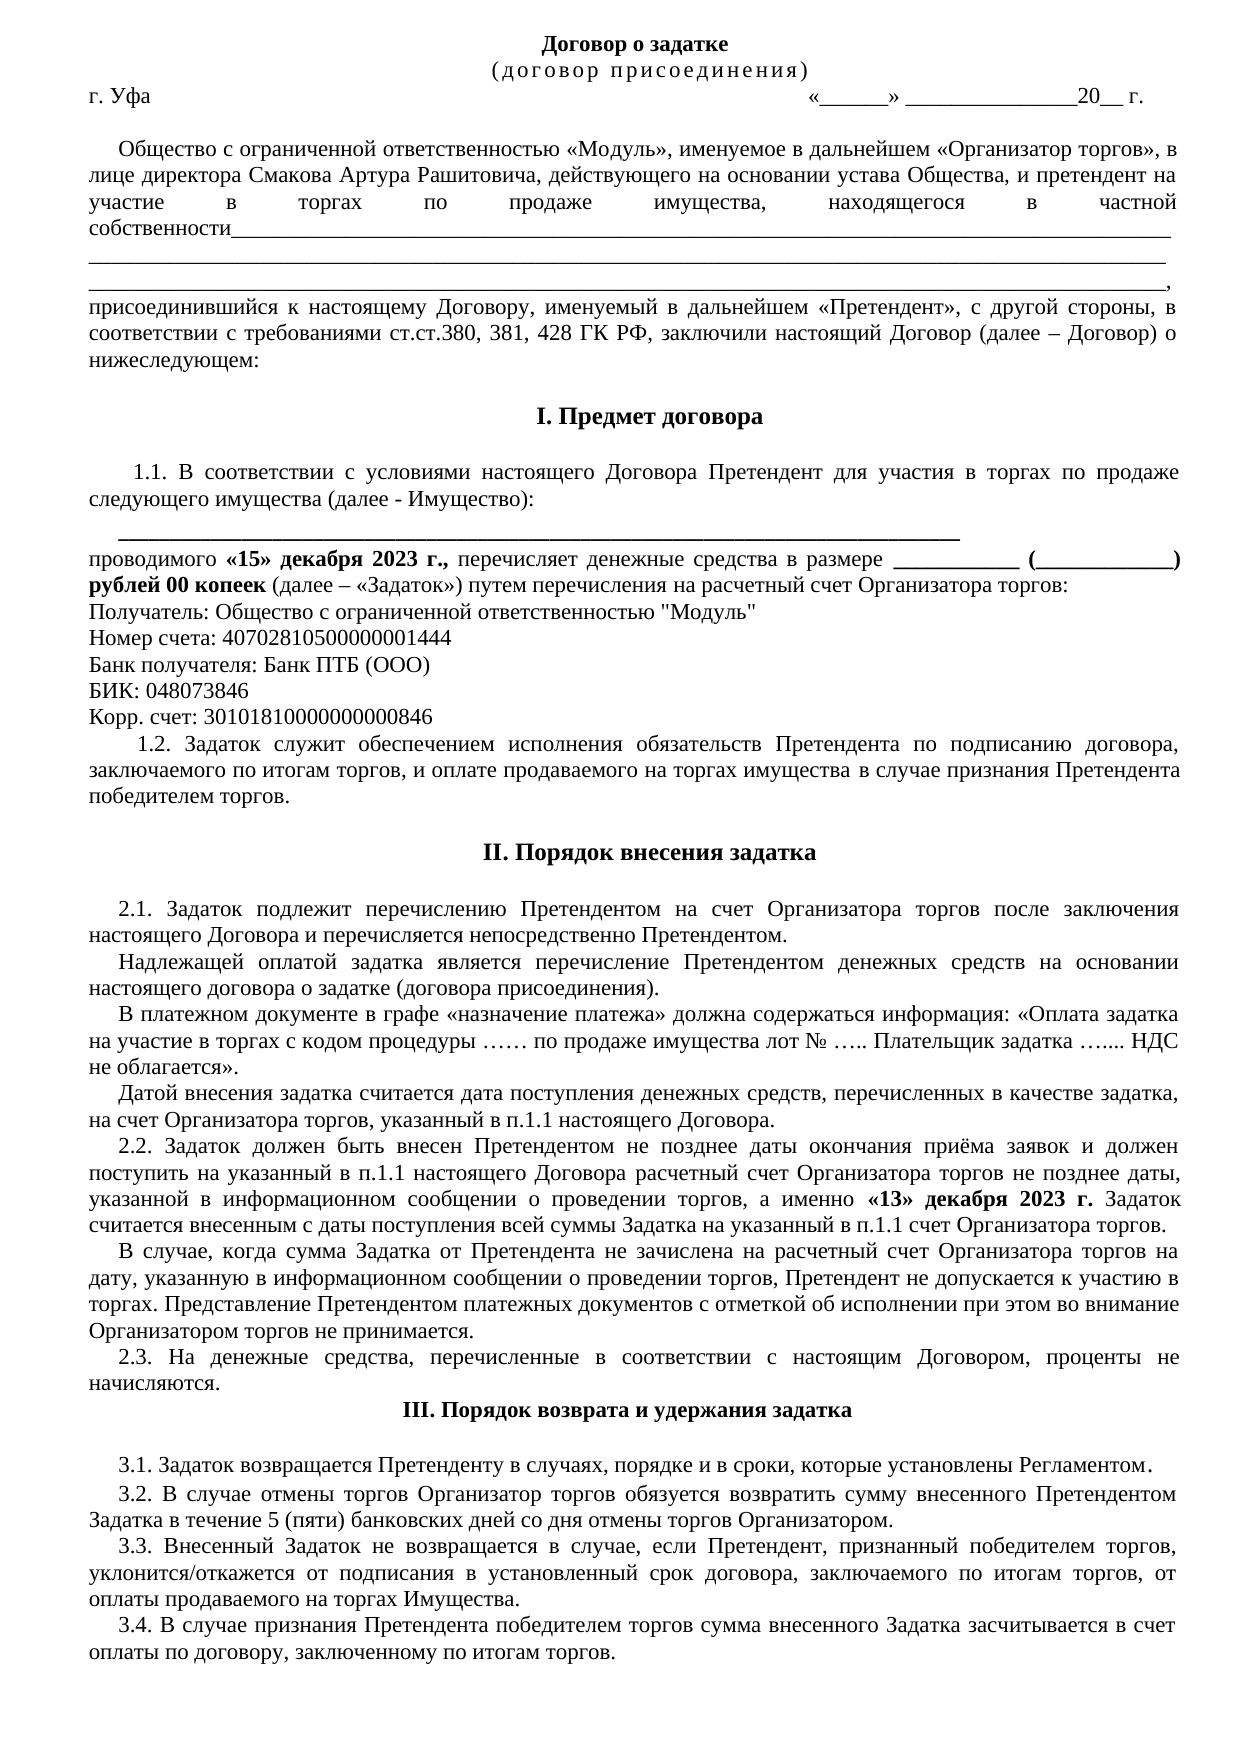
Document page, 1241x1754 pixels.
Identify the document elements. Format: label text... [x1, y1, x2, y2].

text 3.2. В случае отмены торгов Организатор торгов обязуется возвратить сумму внесенного Претендентом Задатка в течение 5 (пяти) банковских дней со дня отмены торгов Организатором. [88, 1480, 1178, 1532]
text 3.1. Задаток возвращается Претенденту в случаях, порядке и в сроки, которые установлены Регламентом. [88, 1448, 1181, 1480]
text Общество с ограниченной ответственностью «Модуль», именуемое в дальнейшем «Организатор торгов», в лице директора Смакова Артура Рашитовича, действующего на основании устава Общества, и претендент на участие в торгах по продаже имущества, находящегося в частной собственности__________________________________________________________________________________ [88, 135, 1178, 240]
text 3.4. В случае признания Претендента победителем торгов сумма внесенного Задатка засчитывается в счет оплаты по договору, заключенному по итогам торгов. [88, 1611, 1178, 1664]
text III. Порядок возврата и удержания задатка [29, 1396, 1181, 1422]
text проводимого «15» декабря 2023 г., перечисляет денежные средства в размере ___________ (____________) рублей 00 копеек (далее – «Задаток») путем перечисления на расчетный счет Организатора торгов: [88, 545, 1181, 598]
text (договор присоединения) [118, 56, 1181, 82]
text 1.2. Задаток служит обеспечением исполнения обязательств Претендента по подписанию договора, заключаемого по итогам торгов, и оплате продаваемого на торгах имущества в случае признания Претендента победителем торгов. [88, 730, 1181, 809]
text 2.2. Задаток должен быть внесен Претендентом не позднее даты окончания приёма заявок и должен поступить на указанный в п.1.1 настоящего Договора расчетный счет Организатора торгов не позднее даты, указанной в информационном сообщении о проведении торгов, а именно «13» декабря 2023 г. Задаток считается внесенным с даты поступления всей суммы Задатка на указанный в п.1.1 счет Организатора торгов. [88, 1132, 1181, 1238]
text г. Уфа «______» _______________20__ г. [88, 82, 1181, 109]
text В случае, когда сумма Задатка от Претендента не зачислена на расчетный счет Организатора торгов на дату, указанную в информационном сообщении о проведении торгов, Претендент не допускается к участию в торгах. Представление Претендентом платежных документов с отметкой об исполнении при этом во внимание Организатором торгов не принимается. [88, 1238, 1181, 1343]
text Получатель: Общество с ограниченной ответственностью "Модуль" [88, 598, 1181, 624]
text БИК: 048073846 [88, 677, 1181, 703]
text Надлежащей оплатой задатка является перечисление Претендентом денежных средств на основании настоящего договора о задатке (договора присоединения). [88, 948, 1181, 1000]
text I. Предмет договора [88, 401, 1181, 430]
text 3.3. Внесенный Задаток не возвращается в случае, если Претендент, признанный победителем торгов, уклонится/откажется от подписания в установленный срок договора, заключаемого по итогам торгов, от оплаты продаваемого на торгах Имущества. [88, 1532, 1178, 1611]
text ______________________________________________________________________________________________ [88, 240, 1178, 267]
text 2.3. На денежные средства, перечисленные в соответствии с настоящим Договором, проценты не начисляются. [88, 1343, 1181, 1396]
text Договор о задатке [88, 29, 1181, 56]
text Корр. счет: 30101810000000000846 [88, 703, 1181, 730]
text Датой внесения задатка считается дата поступления денежных средств, перечисленных в качестве задатка, на счет Организатора торгов, указанный в п.1.1 настоящего Договора. [88, 1079, 1181, 1132]
text В платежном документе в графе «назначение платежа» должна содержаться информация: «Оплата задатка на участие в торгах с кодом процедуры …… по продаже имущества лот № ….. Плательщик задатка ….... НДС не облагается». [88, 1000, 1181, 1079]
text Банк получателя: Банк ПТБ (ООО) [88, 651, 1181, 677]
text ______________________________________________________________________________________________, присоединившийся к настоящему Договору, именуемый в дальнейшем «Претендент», с другой стороны, в соответствии с требованиями ст.ст.380, 381, 428 ГК РФ, заключили настоящий Договор (далее – Договор) о нижеследующем: [88, 267, 1178, 372]
text Номер счета: 40702810500000001444 [88, 624, 1181, 651]
text 1.1. В соответствии с условиями настоящего Договора Претендент для участия в торгах по продаже следующего имущества (далее - Имущество): [88, 458, 1181, 511]
list __________________________________________________________________________________ [118, 511, 1187, 545]
text II. Порядок внесения задатка [88, 837, 1181, 866]
text 2.1. Задаток подлежит перечислению Претендентом на счет Организатора торгов после заключения настоящего Договора и перечисляется непосредственно Претендентом. [88, 895, 1181, 948]
